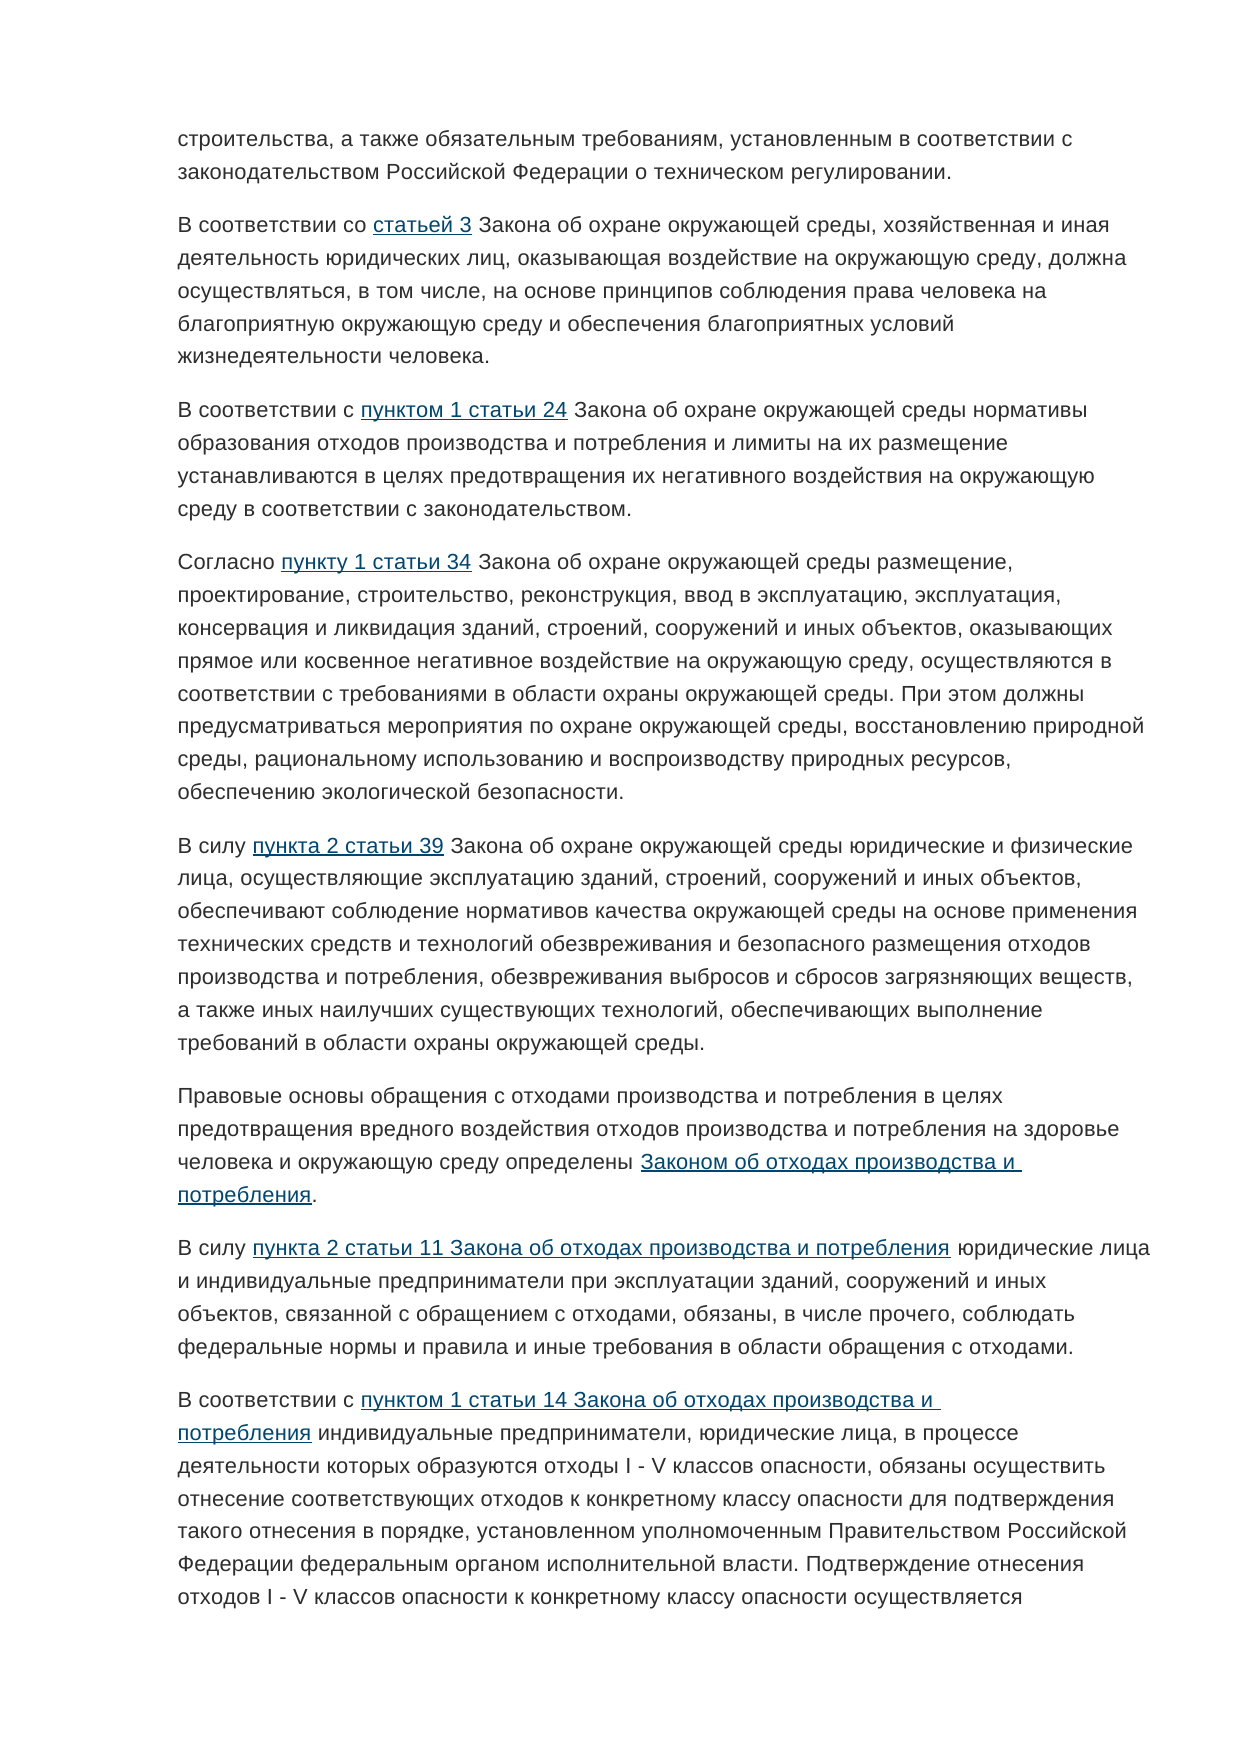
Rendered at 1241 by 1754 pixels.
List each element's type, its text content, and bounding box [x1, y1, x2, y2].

text В силу пункта 2 статьи 39 Закона об охране окружающей среды юридические и физические лица, осуществляющие эксплуатацию зданий, строений, сооружений и иных объектов, обеспечивают соблюдение нормативов качества окружающей среды на основе применения технических средств и технологий обезвреживания и безопасного размещения отходов производства и потребления, обезвреживания выбросов и сбросов загрязняющих веществ, а также иных наилучших существующих технологий, обеспечивающих выполнение требований в области охраны окружающей среды. [177, 825, 1152, 1054]
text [177, 1379, 1152, 1609]
text Правовые основы обращения с отходами производства и потребления в целях предотвращения вредного воздействия отходов производства и потребления на здоровье человека и окружающую среду определены Законом об отходах производства и потребления. [177, 1075, 1152, 1207]
text В соответствии со статьей 3 Закона об охране окружающей среды, хозяйственная и иная деятельность юридических лиц, оказывающая воздействие на окружающую среду, должна осуществляться, в том числе, на основе принципов соблюдения права человека на благоприятную окружающую среду и обеспечения благоприятных условий жизнедеятельности человека. [177, 204, 1152, 369]
text Согласно пункту 1 статьи 34 Закона об охране окружающей среды размещение, проектирование, строительство, реконструкция, ввод в эксплуатацию, эксплуатация, консервация и ликвидация зданий, строений, сооружений и иных объектов, оказывающих прямое или косвенное негативное воздействие на окружающую среду, осуществляются в соответствии с требованиями в области охраны окружающей среды. При этом должны предусматриваться мероприятия по охране окружающей среды, восстановлению природной среды, рациональному использованию и воспроизводству природных ресурсов, обеспечению экологической безопасности. [177, 542, 1152, 804]
text В силу пункта 2 статьи 11 Закона об отходах производства и потребления юридические лица и индивидуальные предприниматели при эксплуатации зданий, сооружений и иных объектов, связанной с обращением с отходами, обязаны, в числе прочего, соблюдать федеральные нормы и правила и иные требования в области обращения с отходами. [177, 1227, 1152, 1359]
text В соответствии с пунктом 1 статьи 24 Закона об охране окружающей среды нормативы образования отходов производства и потребления и лимиты на их размещение устанавливаются в целях предотвращения их негативного воздействия на окружающую среду в соответствии с законодательством. [177, 389, 1152, 521]
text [177, 118, 1152, 184]
